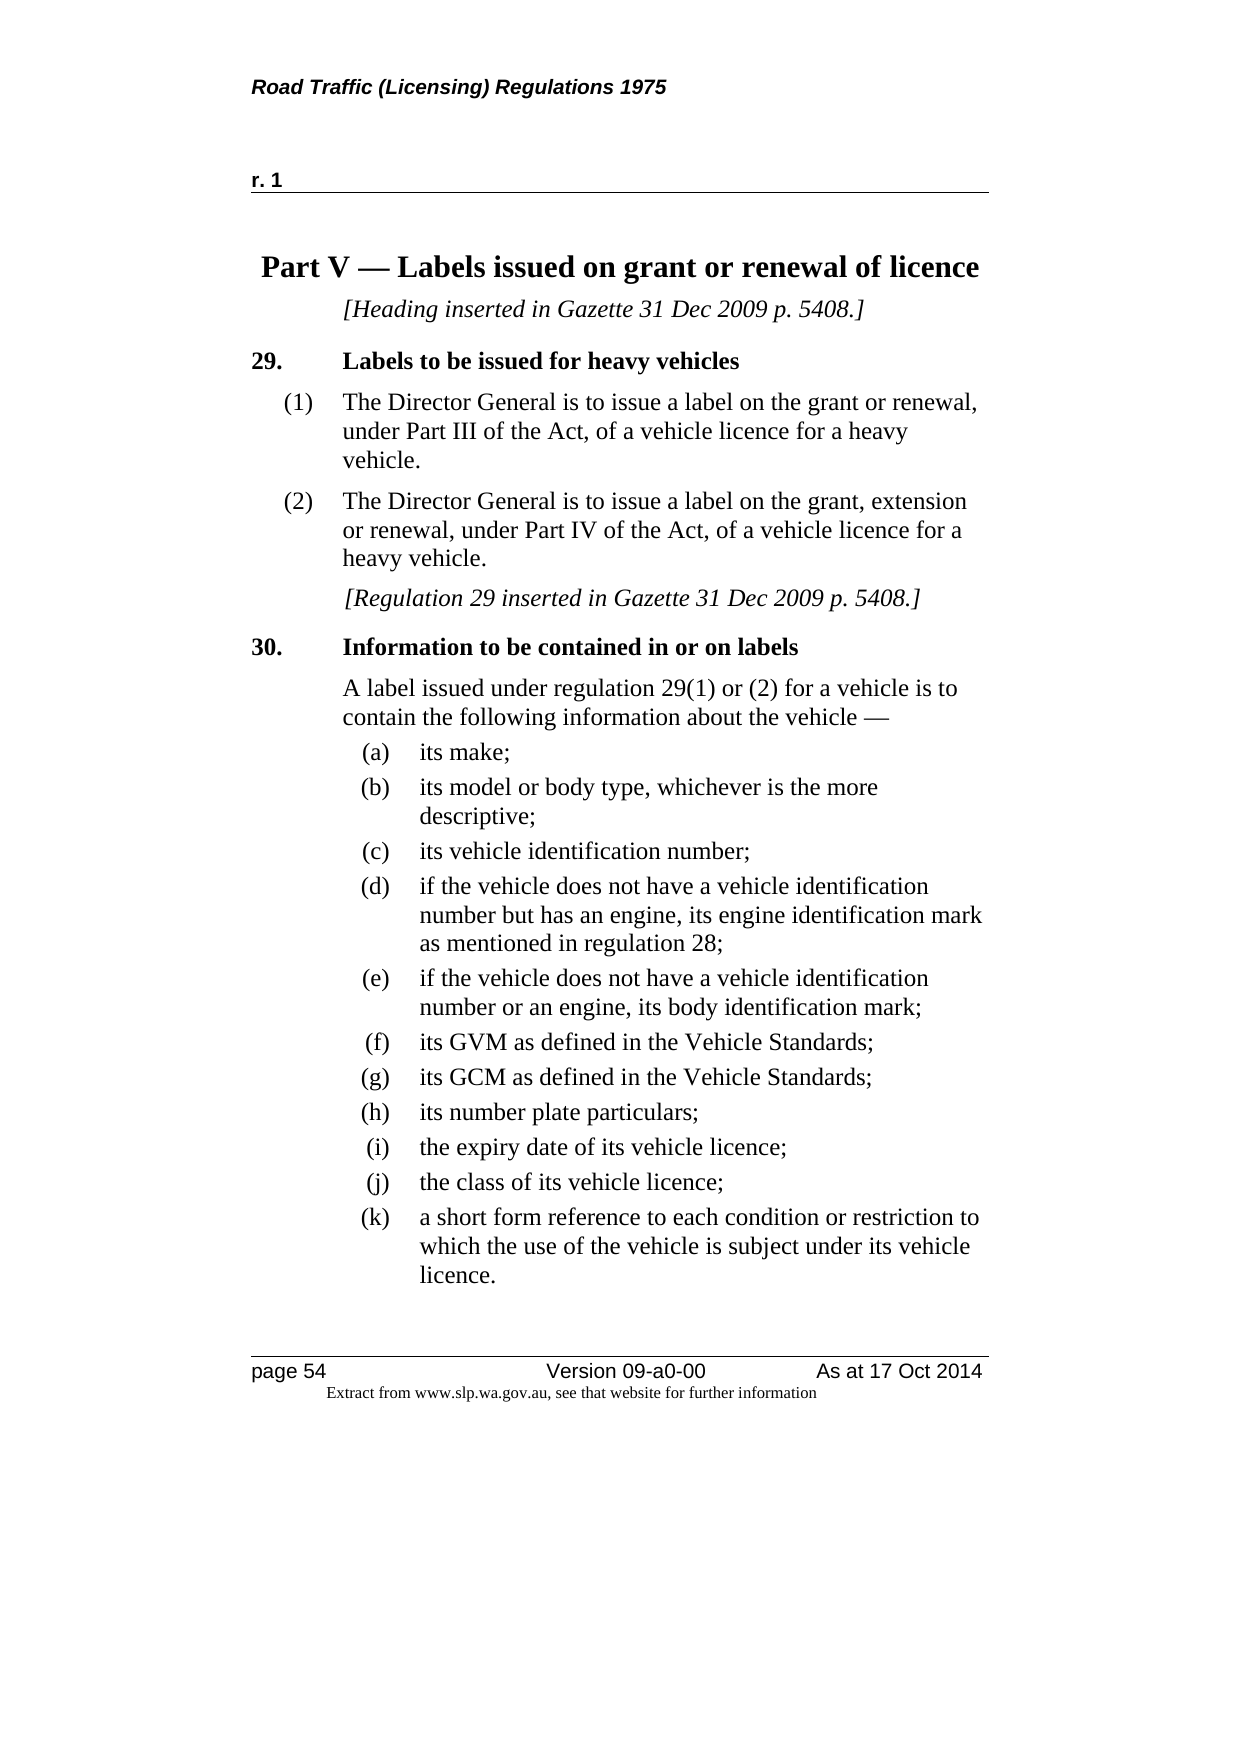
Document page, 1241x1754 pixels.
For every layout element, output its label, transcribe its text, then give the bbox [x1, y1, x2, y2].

text A label issued under regulation 29(1) or (2) for a vehicle is to contain the following information about the vehicle — [251, 673, 989, 731]
subtitle 29. Labels to be issued for heavy vehicles [251, 346, 989, 375]
subtitle Part V — Labels issued on grant or renewal of licence [251, 248, 989, 284]
text (b) its model or body type, whichever is the more descriptive; [251, 772, 989, 830]
text (g) its GCM as defined in the Vehicle Standards; [251, 1062, 989, 1091]
text (a) its make; [251, 737, 989, 766]
subtitle 30. Information to be contained in or on labels [251, 632, 989, 661]
text (k) a short form reference to each condition or restriction to which the use of the vehicle is subject under its vehicle licence. [251, 1202, 989, 1288]
text (d) if the vehicle does not have a vehicle identification number but has an engine, its engine identification mark as mentioned in regulation 28; [251, 871, 989, 957]
text (h) its number plate particulars; [251, 1097, 989, 1126]
text (f) its GVM as defined in the Vehicle Standards; [251, 1027, 989, 1056]
text (c) its vehicle identification number; [251, 836, 989, 865]
text (j) the class of its vehicle licence; [251, 1167, 989, 1196]
text (i) the expiry date of its vehicle licence; [251, 1132, 989, 1161]
text (e) if the vehicle does not have a vehicle identification number or an engine, its body identification mark; [251, 963, 989, 1021]
subtitle [Heading inserted in Gazette 31 Dec 2009 p. 5408.] [251, 294, 989, 323]
text (1) The Director General is to issue a label on the grant or renewal, under Part III of the Act, of a vehicle licence for a heavy vehicle. [251, 387, 989, 473]
text [Regulation 29 inserted in Gazette 31 Dec 2009 p. 5408.] [251, 583, 989, 611]
text (2) The Director General is to issue a label on the grant, extension or renewal, under Part IV of the Act, of a vehicle licence for a heavy vehicle. [251, 486, 989, 572]
